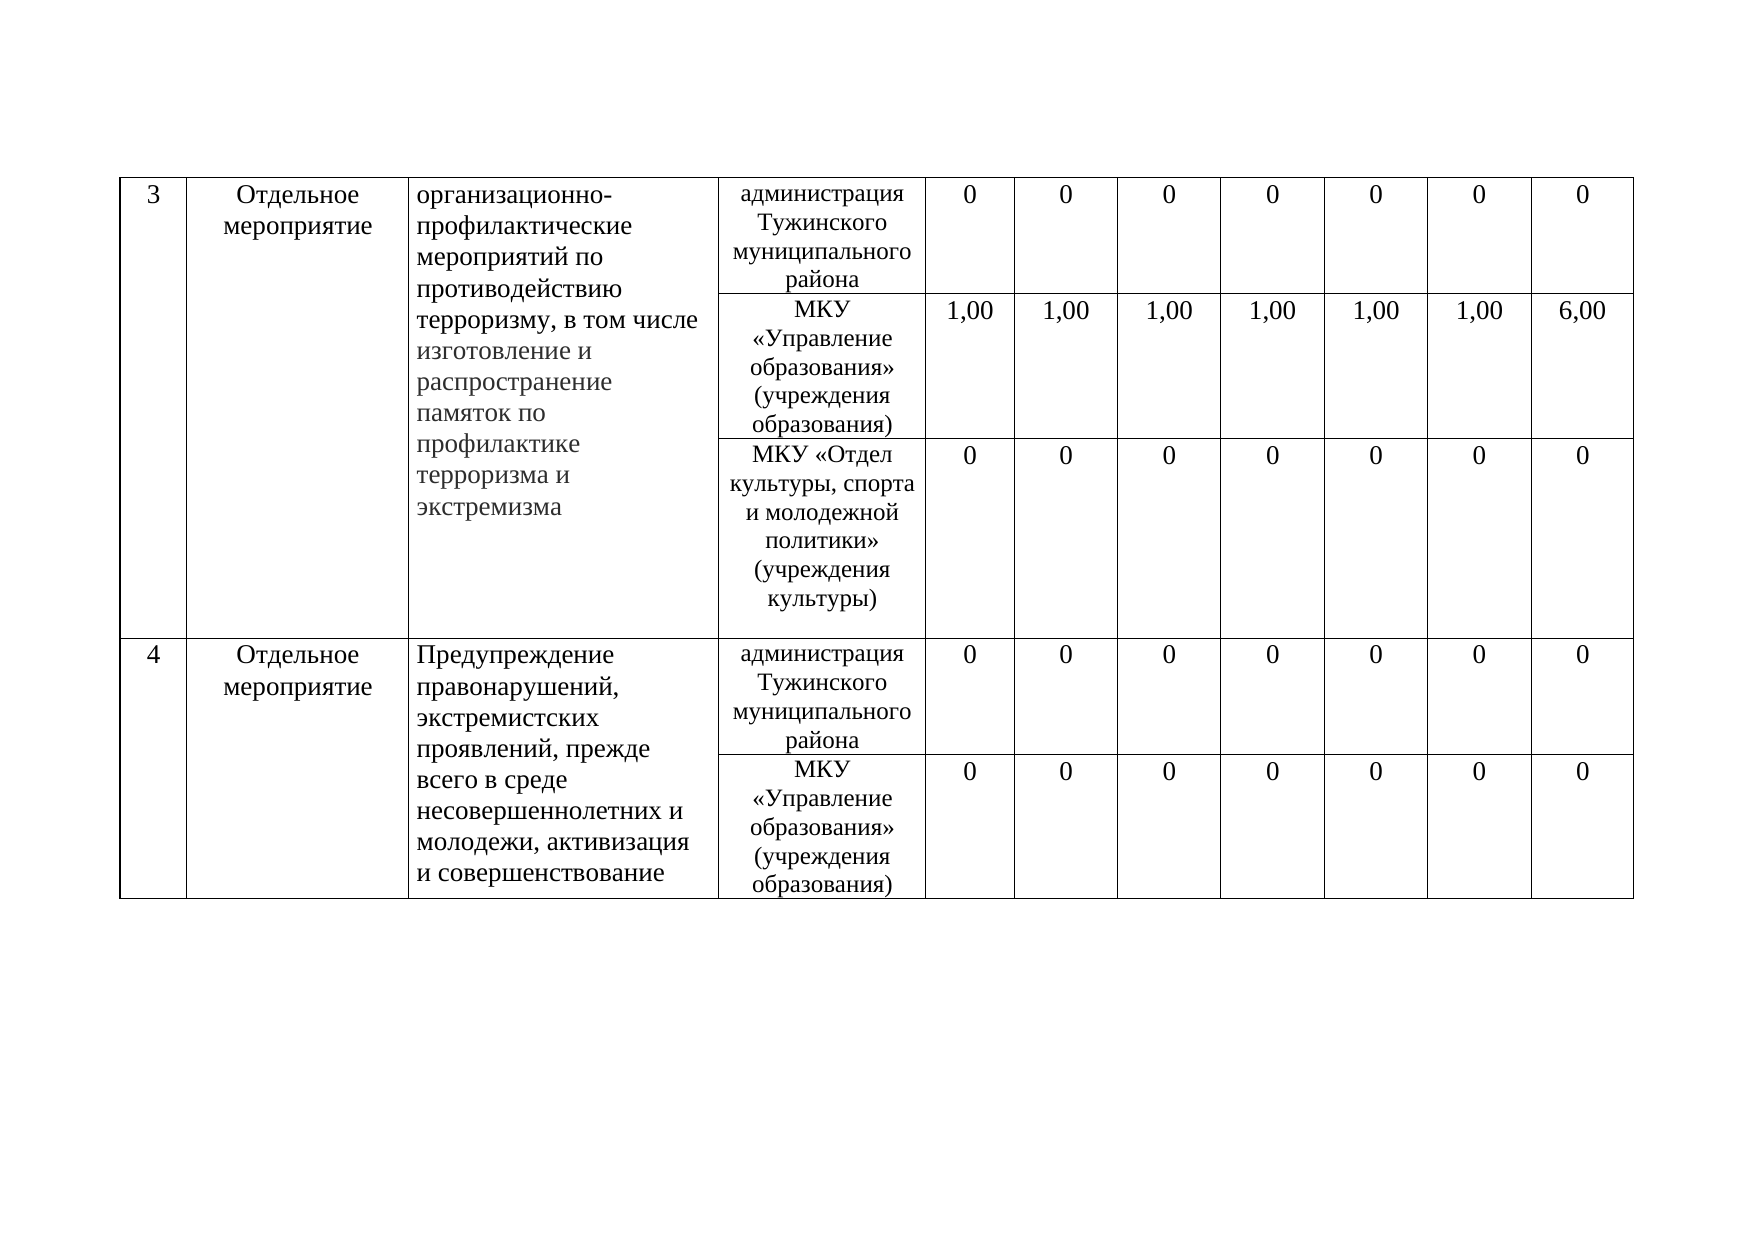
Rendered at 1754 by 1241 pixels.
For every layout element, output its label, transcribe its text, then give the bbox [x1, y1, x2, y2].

table_cell администрация Тужинского муниципального района [719, 178, 925, 293]
table_cell 0 [1325, 178, 1427, 293]
table_cell 0 [1015, 439, 1117, 637]
table_cell 0 [1015, 755, 1117, 898]
table_cell 0 [1221, 439, 1324, 637]
table_cell 0 [1015, 178, 1117, 293]
table_cell 1,00 [1221, 294, 1324, 438]
table_cell 0 [1221, 178, 1324, 293]
table_cell 0 [1325, 755, 1427, 898]
table_cell 1,00 [1325, 294, 1427, 438]
table_cell 0 [1118, 639, 1220, 753]
table_cell 0 [1532, 439, 1633, 637]
table_cell 1,00 [1118, 294, 1220, 438]
table_cell МКУ «Управление образования» (учреждения образования) [719, 755, 925, 898]
table_cell администрация Тужинского муниципального района [719, 639, 925, 753]
table_cell 0 [1428, 755, 1531, 898]
table_cell 0 [1015, 639, 1117, 753]
table_cell МКУ «Отдел культуры, спорта и молодежной политики» (учреждения культуры) [719, 439, 925, 637]
table_cell 0 [926, 178, 1014, 293]
table_cell 1,00 [1015, 294, 1117, 438]
table_cell 0 [1532, 755, 1633, 898]
table_cell 0 [1428, 639, 1531, 753]
table_cell 0 [1532, 178, 1633, 293]
table_cell 6,00 [1532, 294, 1633, 438]
table_cell 0 [926, 755, 1014, 898]
table_cell 1,00 [926, 294, 1014, 438]
table_cell 3 [121, 178, 186, 637]
table_cell 1,00 [1428, 294, 1531, 438]
table_cell 0 [1118, 178, 1220, 293]
table_cell 0 [1221, 639, 1324, 753]
table_cell организационно-профилактические мероприятий по противодействию терроризму, в том числе изготовление и распространение памяток по профилактике терроризма и экстремизма [409, 178, 718, 637]
table_cell 0 [1325, 639, 1427, 753]
table_cell 0 [1221, 755, 1324, 898]
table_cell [719, 294, 925, 438]
table_cell 0 [1325, 439, 1427, 637]
table_cell 0 [1118, 755, 1220, 898]
table_cell 0 [1428, 178, 1531, 293]
table_cell 0 [1118, 439, 1220, 637]
table_cell 4 [121, 639, 186, 898]
table_cell 0 [1532, 639, 1633, 753]
table_cell 0 [926, 439, 1014, 637]
table_cell 0 [1428, 439, 1531, 637]
table_cell Предупреждение правонарушений, экстремистских проявлений, прежде всего в среде несовершеннолетних и молодежи, активизация и совершенствование нравственного воспитания населения, в т. ч. профилактика восприятия экстремистских идей в подростковой среде, ограничение доступа несовершеннолетних к интернет-ресурсам, способствующим возникновению девиантного поведения молодежи, пропагандирующим антиобщественный образ жизни, алкоголизм, наркоманию и табакокурение, жестокость, суициды, порнографию и азартные игры [409, 639, 718, 898]
table_cell Отдельное мероприятие [187, 639, 408, 898]
table_cell 0 [926, 639, 1014, 753]
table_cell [187, 178, 408, 637]
